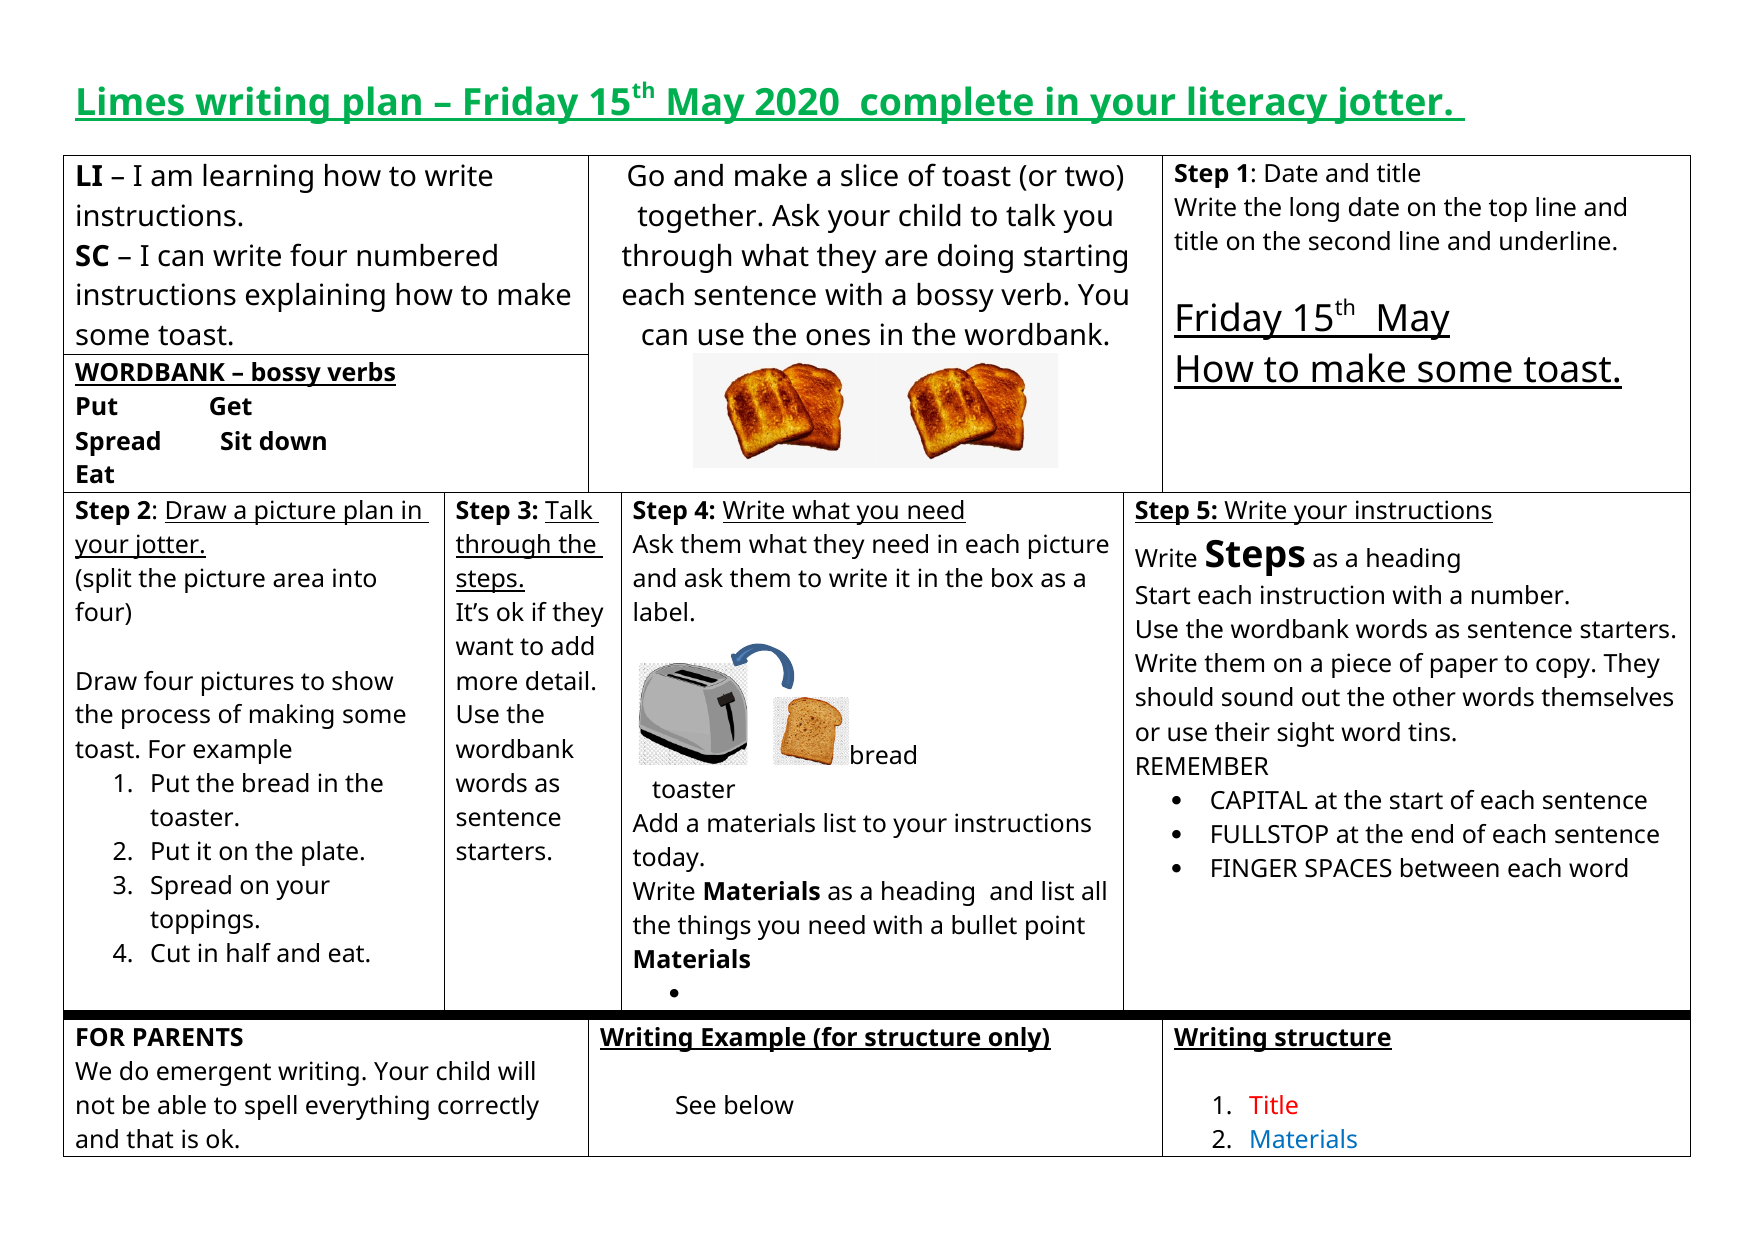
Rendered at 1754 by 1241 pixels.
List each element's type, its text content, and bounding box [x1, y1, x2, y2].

table_header LI – I am learning how to write instructions. SC – I can write four numbered instructions explaining how to make some toast. [64, 156, 588, 354]
table_cell Step 4: Write what you need Ask them what they need in each picture and ask them to write it in the box as a label. bread toaster Add a materials list to your instructions today. Write Materials as a heading and list all the things you need with a bullet point Materials [622, 493, 1123, 1010]
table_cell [589, 1020, 1162, 1156]
picture [773, 697, 849, 765]
table_cell Step 2: Draw a picture plan in your jotter. (split the picture area into four) Draw four pictures to show the process of making some toast. For example Put the bread in the toaster. Put it on the plate. Spread on your toppings. Cut in half and eat. [64, 493, 444, 1010]
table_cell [64, 1020, 588, 1156]
picture [638, 663, 748, 765]
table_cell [1163, 1020, 1690, 1156]
table_header Step 1: Date and title Write the long date on the top line and title on the second line and underline. Friday 15th May How to make some toast. [1163, 156, 1690, 492]
picture [692, 353, 1059, 468]
table_cell WORDBANK – bossy verbs Put Get Spread Sit down Eat [64, 355, 588, 492]
table_header Go and make a slice of toast (or two) together. Ask your child to talk you through what they are doing starting each sentence with a bossy verb. You can use the ones in the wordbank. [589, 156, 1162, 492]
table_cell Step 3: Talk through the steps. It’s ok if they want to add more detail. Use the wordbank words as sentence starters. [445, 493, 621, 1010]
text Limes writing plan – Friday 15th May 2020 complete in your literacy jotter. [75, 75, 1679, 126]
table_cell Step 5: Write your instructions Write Steps as a heading Start each instruction with a number. Use the wordbank words as sentence starters. Write them on a piece of paper to copy. They should sound out the other words themselves or use their sight word tins. REMEMBER CAPITAL at the start of each sentence FULLSTOP at the end of each sentence FINGER SPACES between each word [1124, 493, 1690, 1010]
